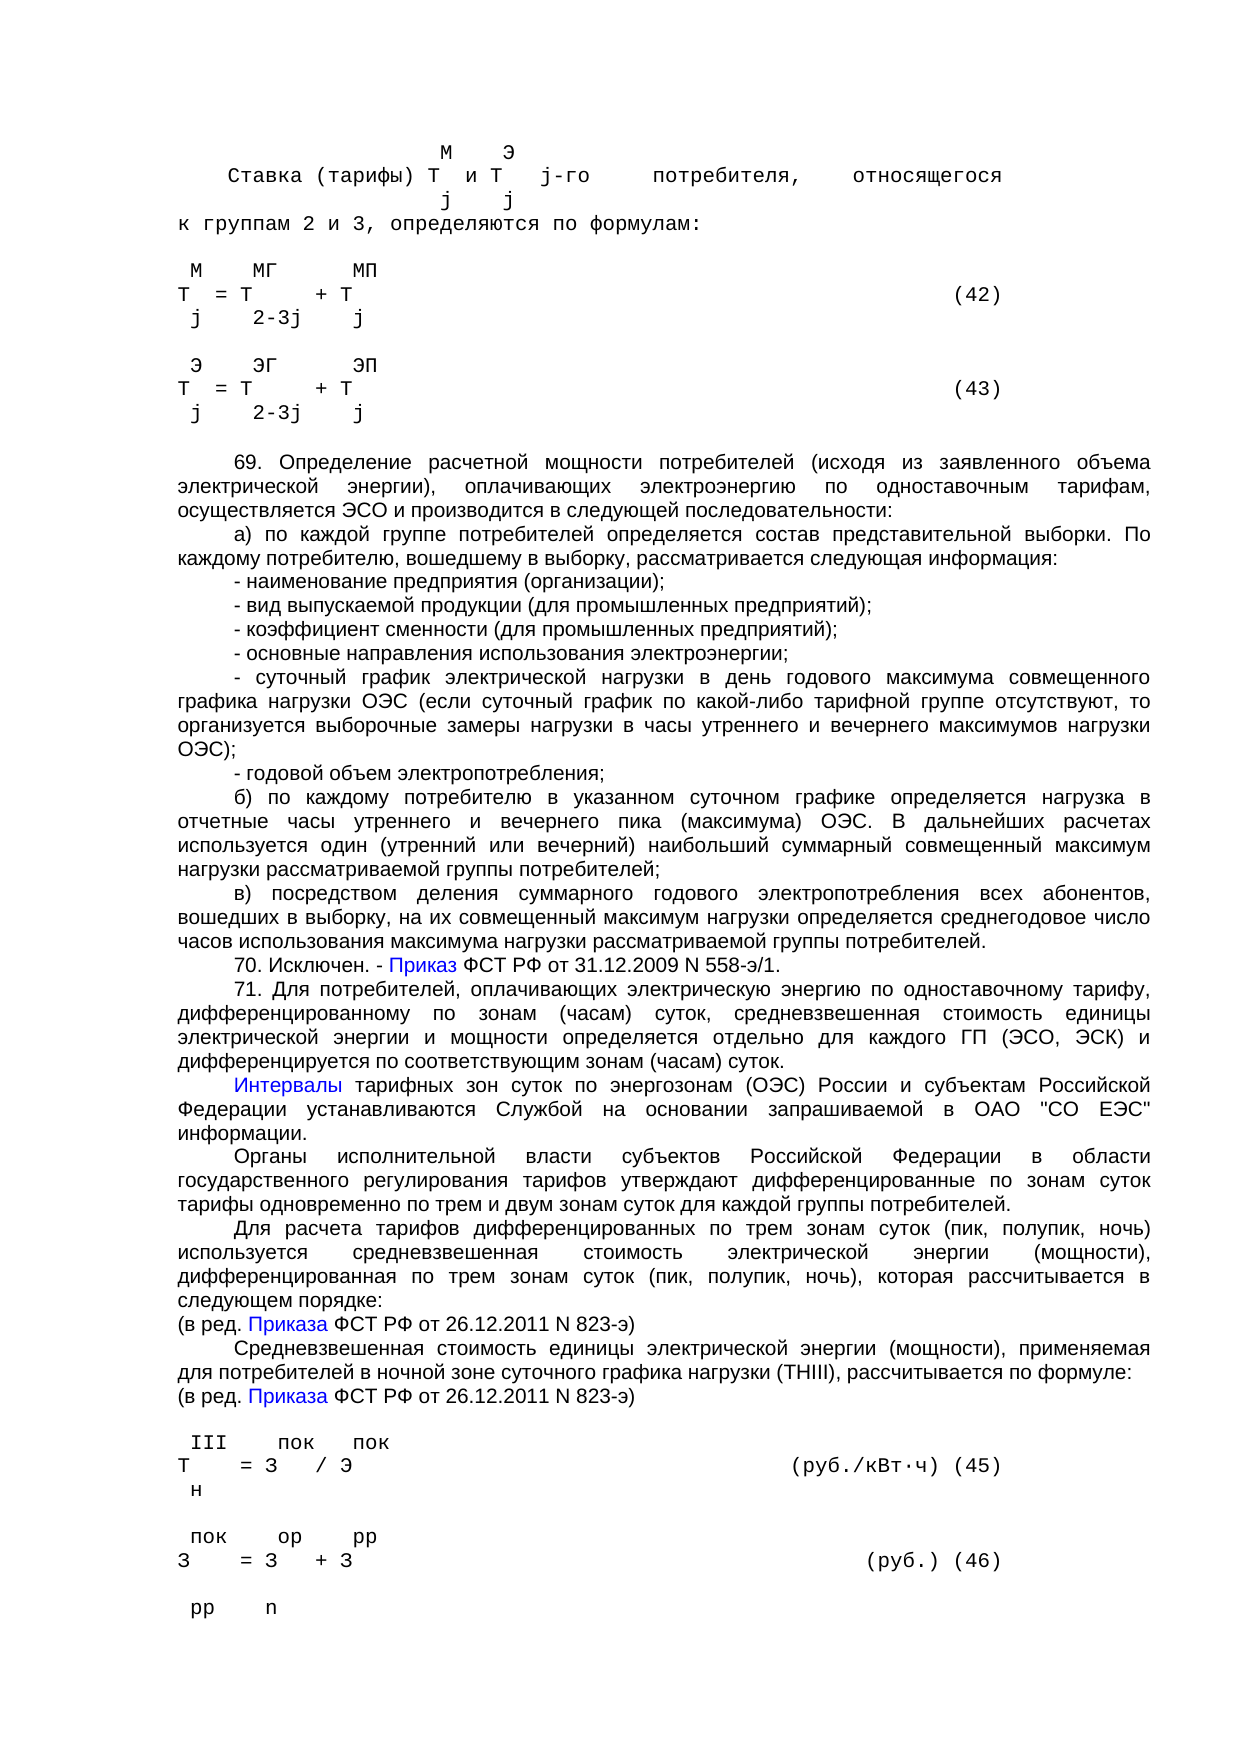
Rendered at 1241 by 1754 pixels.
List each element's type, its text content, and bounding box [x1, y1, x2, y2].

text Для расчета тарифов дифференцированных по трем зонам суток (пик, полупик, ночь) используется средневзвешенная стоимость электрической энергии (мощности), дифференцированная по трем зонам суток (пик, полупик, ночь), которая рассчитывается в следующем порядке: [177, 1216, 1152, 1312]
text 69. Определение расчетной мощности потребителей (исходя из заявленного объема электрической энергии), оплачивающих электроэнергию по одноставочным тарифам, осуществляется ЭСО и производится в следующей последовательности: [177, 449, 1152, 521]
text (в ред. Приказа ФСТ РФ от 26.12.2011 N 823-э) [177, 1312, 1152, 1336]
text б) по каждому потребителю в указанном суточном графике определяется нагрузка в отчетные часы утреннего и вечернего пика (максимума) ОЭС. В дальнейших расчетах используется один (утренний или вечерний) наибольший суммарный совмещенный максимум нагрузки рассматриваемой группы потребителей; [177, 785, 1152, 881]
text - коэффициент сменности (для промышленных предприятий); [177, 617, 1152, 641]
text (в ред. Приказа ФСТ РФ от 26.12.2011 N 823-э) [177, 1384, 1152, 1408]
text j 2-3j j [177, 402, 1152, 426]
text пок ор рр [177, 1526, 1152, 1550]
text III пок пок [177, 1432, 1152, 1455]
text 71. Для потребителей, оплачивающих электрическую энергию по одноставочному тарифу, дифференцированному по зонам (часам) суток, средневзвешенная стоимость единицы электрической энергии и мощности определяется отдельно для каждого ГП (ЭСО, ЭСК) и дифференцируется по соответствующим зонам (часам) суток. [177, 977, 1152, 1072]
text - суточный график электрической нагрузки в день годового максимума совмещенного графика нагрузки ОЭС (если суточный график по какой-либо тарифной группе отсутствуют, то организуется выборочные замеры нагрузки в часы утреннего и вечернего максимумов нагрузки ОЭС); [177, 665, 1152, 761]
text З = З + З (руб.) (46) [177, 1550, 1152, 1574]
text к группам 2 и 3, определяются по формулам: [177, 213, 1152, 236]
text М Э [177, 142, 1152, 165]
text Органы исполнительной власти субъектов Российской Федерации в области государственного регулирования тарифов утверждают дифференцированные по зонам суток тарифы одновременно по трем и двум зонам суток для каждой группы потребителей. [177, 1144, 1152, 1216]
text 70. Исключен. - Приказ ФСТ РФ от 31.12.2009 N 558-э/1. [177, 953, 1152, 977]
text а) по каждой группе потребителей определяется состав представительной выборки. По каждому потребителю, вошедшему в выборку, рассматривается следующая информация: [177, 521, 1152, 569]
text рр n [177, 1597, 1152, 1621]
text - годовой объем электропотребления; [177, 761, 1152, 785]
text j 2-3j j [177, 307, 1152, 331]
text - основные направления использования электроэнергии; [177, 641, 1152, 665]
text Ставка (тарифы) T и Т j-го потребителя, относящегося [177, 165, 1152, 189]
text в) посредством деления суммарного годового электропотребления всех абонентов, вошедших в выборку, на их совмещенный максимум нагрузки определяется среднегодовое число часов использования максимума нагрузки рассматриваемой группы потребителей. [177, 881, 1152, 953]
text Т = Т + Т (43) [177, 378, 1152, 402]
text Средневзвешенная стоимость единицы электрической энергии (мощности), применяемая для потребителей в ночной зоне суточного графика нагрузки (ТНIII), рассчитывается по формуле: [177, 1336, 1152, 1384]
text Э ЭГ ЭП [177, 354, 1152, 378]
text - вид выпускаемой продукции (для промышленных предприятий); [177, 593, 1152, 617]
text Т = З / Э (руб./кВт·ч) (45) [177, 1455, 1152, 1479]
text - наименование предприятия (организации); [177, 569, 1152, 593]
text Т = Т + Т (42) [177, 284, 1152, 307]
text М МГ МП [177, 260, 1152, 284]
text н [177, 1479, 1152, 1503]
text j j [177, 189, 1152, 213]
text Интервалы тарифных зон суток по энергозонам (ОЭС) России и субъектам Российской Федерации устанавливаются Службой на основании запрашиваемой в ОАО "СО ЕЭС" информации. [177, 1072, 1152, 1144]
